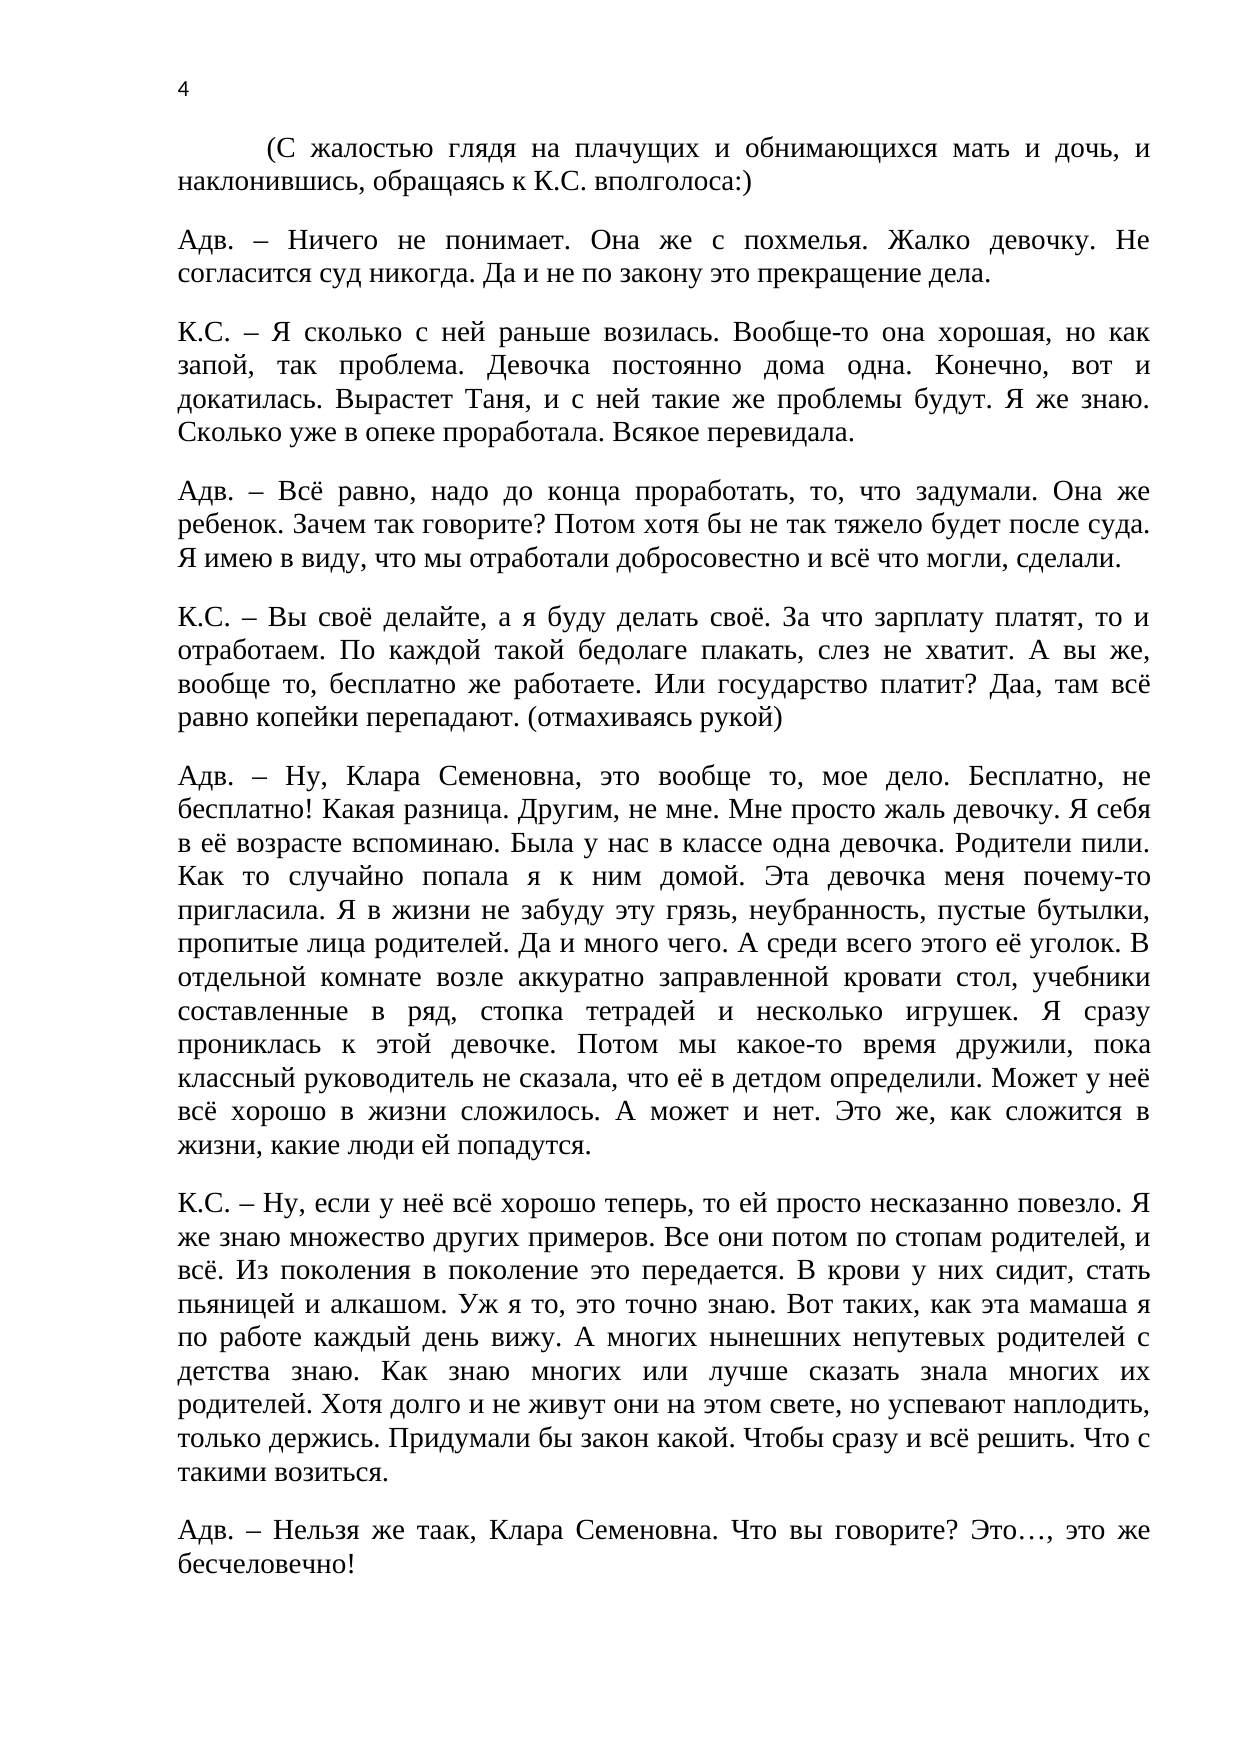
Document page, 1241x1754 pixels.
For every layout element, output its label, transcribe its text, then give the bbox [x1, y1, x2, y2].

text К.С. – Я сколько с ней раньше возилась. Вообще-то она хорошая, но как запой, так проблема. Девочка постоянно дома одна. Конечно, вот и докатилась. Вырастет Таня, и с ней такие же проблемы будут. Я же знаю. Сколько уже в опеке проработала. Всякое перевидала. [177, 314, 1152, 448]
text К.С. – Ну, если у неё всё хорошо теперь, то ей просто несказанно повезло. Я же знаю множество других примеров. Все они потом по стопам родителей, и всё. Из поколения в поколение это передается. В крови у них сидит, стать пьяницей и алкашом. Уж я то, это точно знаю. Вот таких, как эта мамаша я по работе каждый день вижу. А многих нынешних непутевых родителей с детства знаю. Как знаю многих или лучше сказать знала многих их родителей. Хотя долго и не живут они на этом свете, но успевают наплодить, только держись. Придумали бы закон какой. Чтобы сразу и всё решить. Что с такими возиться. [177, 1185, 1152, 1487]
text Адв. – Нельзя же таак, Клара Семеновна. Что вы говорите? Это…, это же бесчеловечно! [177, 1512, 1152, 1579]
text Адв. – Ну, Клара Семеновна, это вообще то, мое дело. Бесплатно, не бесплатно! Какая разница. Другим, не мне. Мне просто жаль девочку. Я себя в её возрасте вспоминаю. Была у нас в классе одна девочка. Родители пили. Как то случайно попала я к ним домой. Эта девочка меня почему-то пригласила. Я в жизни не забуду эту грязь, неубранность, пустые бутылки, пропитые лица родителей. Да и много чего. А среди всего этого её уголок. В отдельной комнате возле аккуратно заправленной кровати стол, учебники составленные в ряд, стопка тетрадей и несколько игрушек. Я сразу прониклась к этой девочке. Потом мы какое-то время дружили, пока классный руководитель не сказала, что её в детдом определили. Может у неё всё хорошо в жизни сложилось. А может и нет. Это же, как сложится в жизни, какие люди ей попадутся. [177, 758, 1152, 1160]
text Адв. – Всё равно, надо до конца проработать, то, что задумали. Она же ребенок. Зачем так говорите? Потом хотя бы не так тяжело будет после суда. Я имею в виду, что мы отработали добросовестно и всё что могли, сделали. [177, 473, 1152, 574]
text (С жалостью глядя на плачущих и обнимающихся мать и дочь, и наклонившись, обращаясь к К.С. вполголоса:) [177, 130, 1152, 197]
text К.С. – Вы своё делайте, а я буду делать своё. За что зарплату платят, то и отработаем. По каждой такой бедолаге плакать, слез не хватит. А вы же, вообще то, бесплатно же работаете. Или государство платит? Даа, там всё равно копейки перепадают. (отмахиваясь рукой) [177, 599, 1152, 733]
text Адв. – Ничего не понимает. Она же с похмелья. Жалко девочку. Не согласится суд никогда. Да и не по закону это прекращение дела. [177, 222, 1152, 289]
